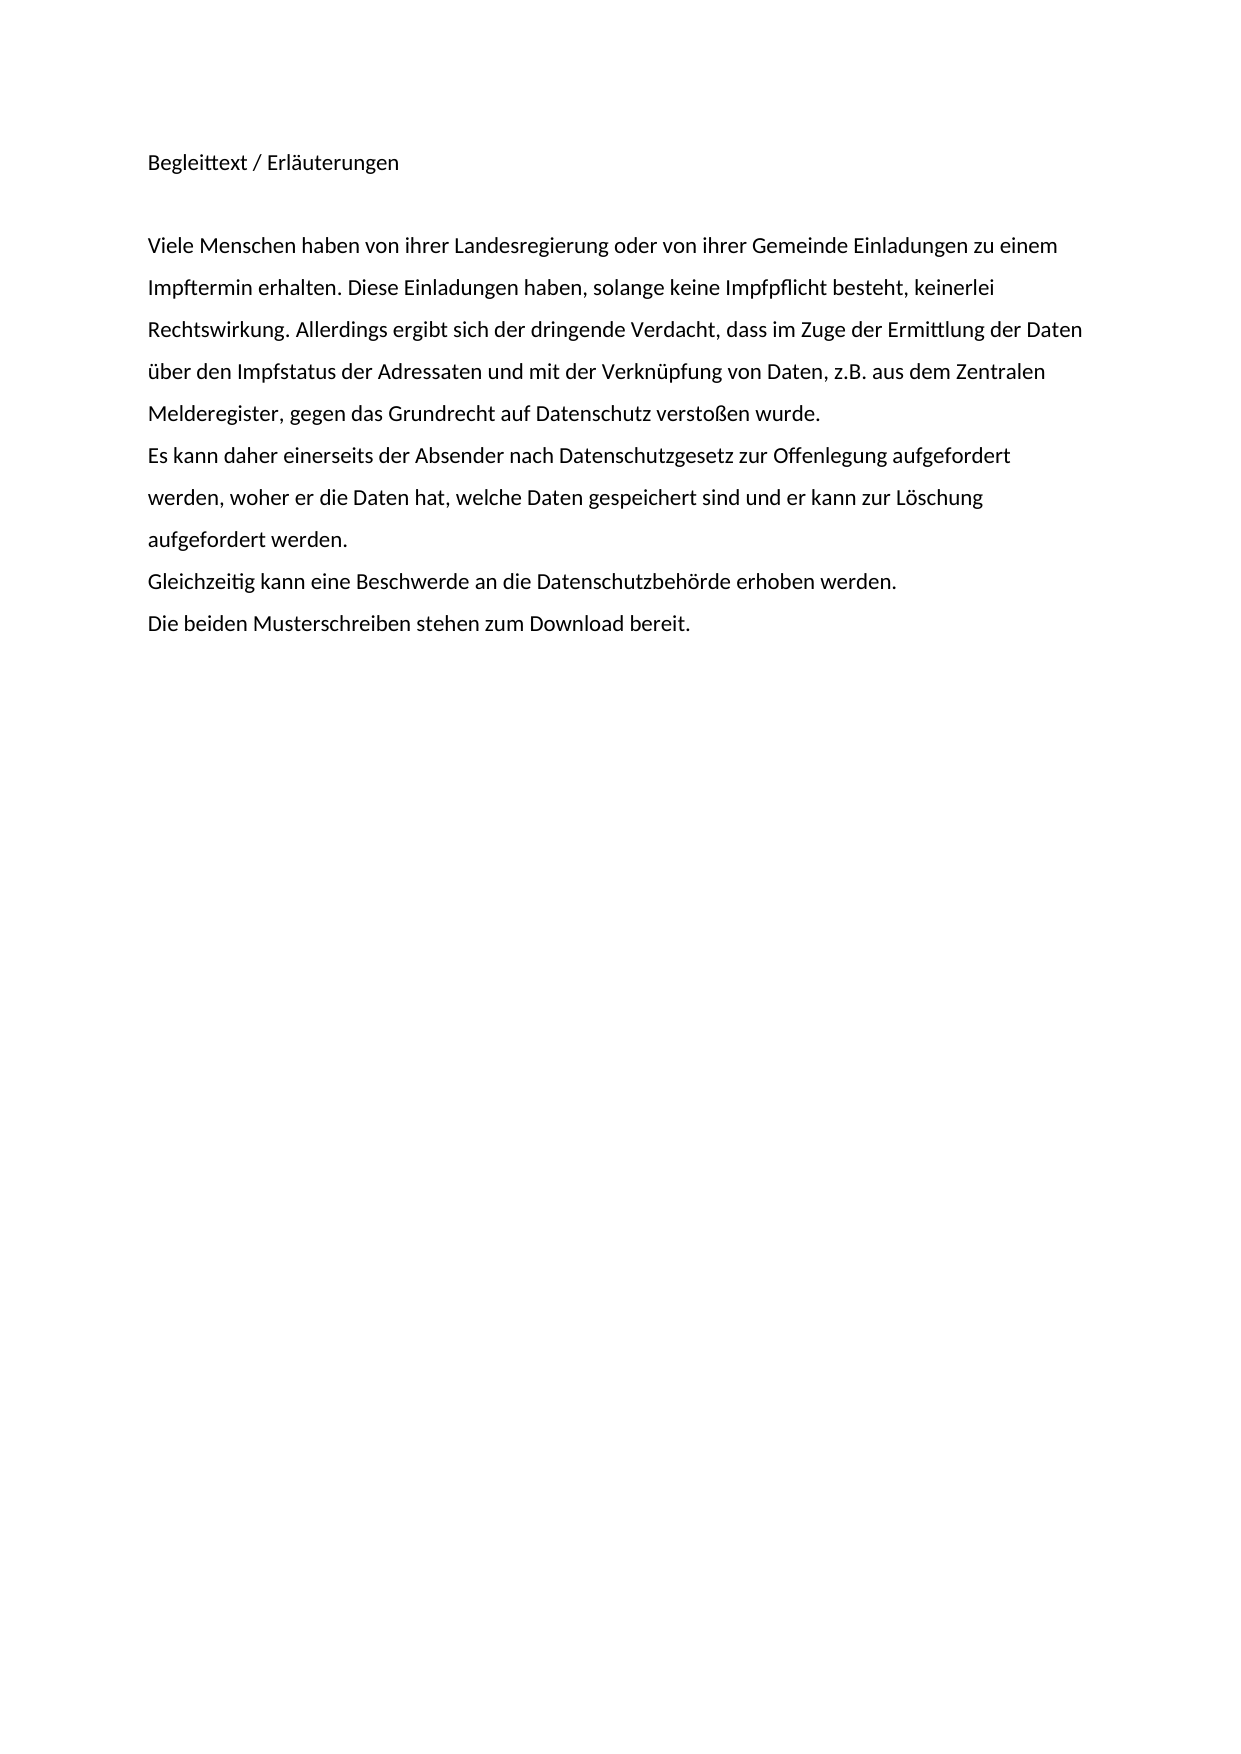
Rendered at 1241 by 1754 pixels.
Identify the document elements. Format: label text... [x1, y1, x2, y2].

text Begleittext / Erläuterungen [148, 148, 1093, 176]
text Viele Menschen haben von ihrer Landesregierung oder von ihrer Gemeinde Einladungen zu einem Impftermin erhalten. Diese Einladungen haben, solange keine Impfpflicht besteht, keinerlei Rechtswirkung. Allerdings ergibt sich der dringende Verdacht, dass im Zuge der Ermittlung der Daten über den Impfstatus der Adressaten und mit der Verknüpfung von Daten, z.B. aus dem Zentralen Melderegister, gegen das Grundrecht auf Datenschutz verstoßen wurde. [148, 232, 1093, 427]
text Es kann daher einerseits der Absender nach Datenschutzgesetz zur Offenlegung aufgefordert werden, woher er die Daten hat, welche Daten gespeichert sind und er kann zur Löschung aufgefordert werden. [148, 441, 1093, 553]
text Gleichzeitig kann eine Beschwerde an die Datenschutzbehörde erhoben werden. [148, 567, 1093, 595]
text Die beiden Musterschreiben stehen zum Download bereit. [148, 609, 1093, 637]
